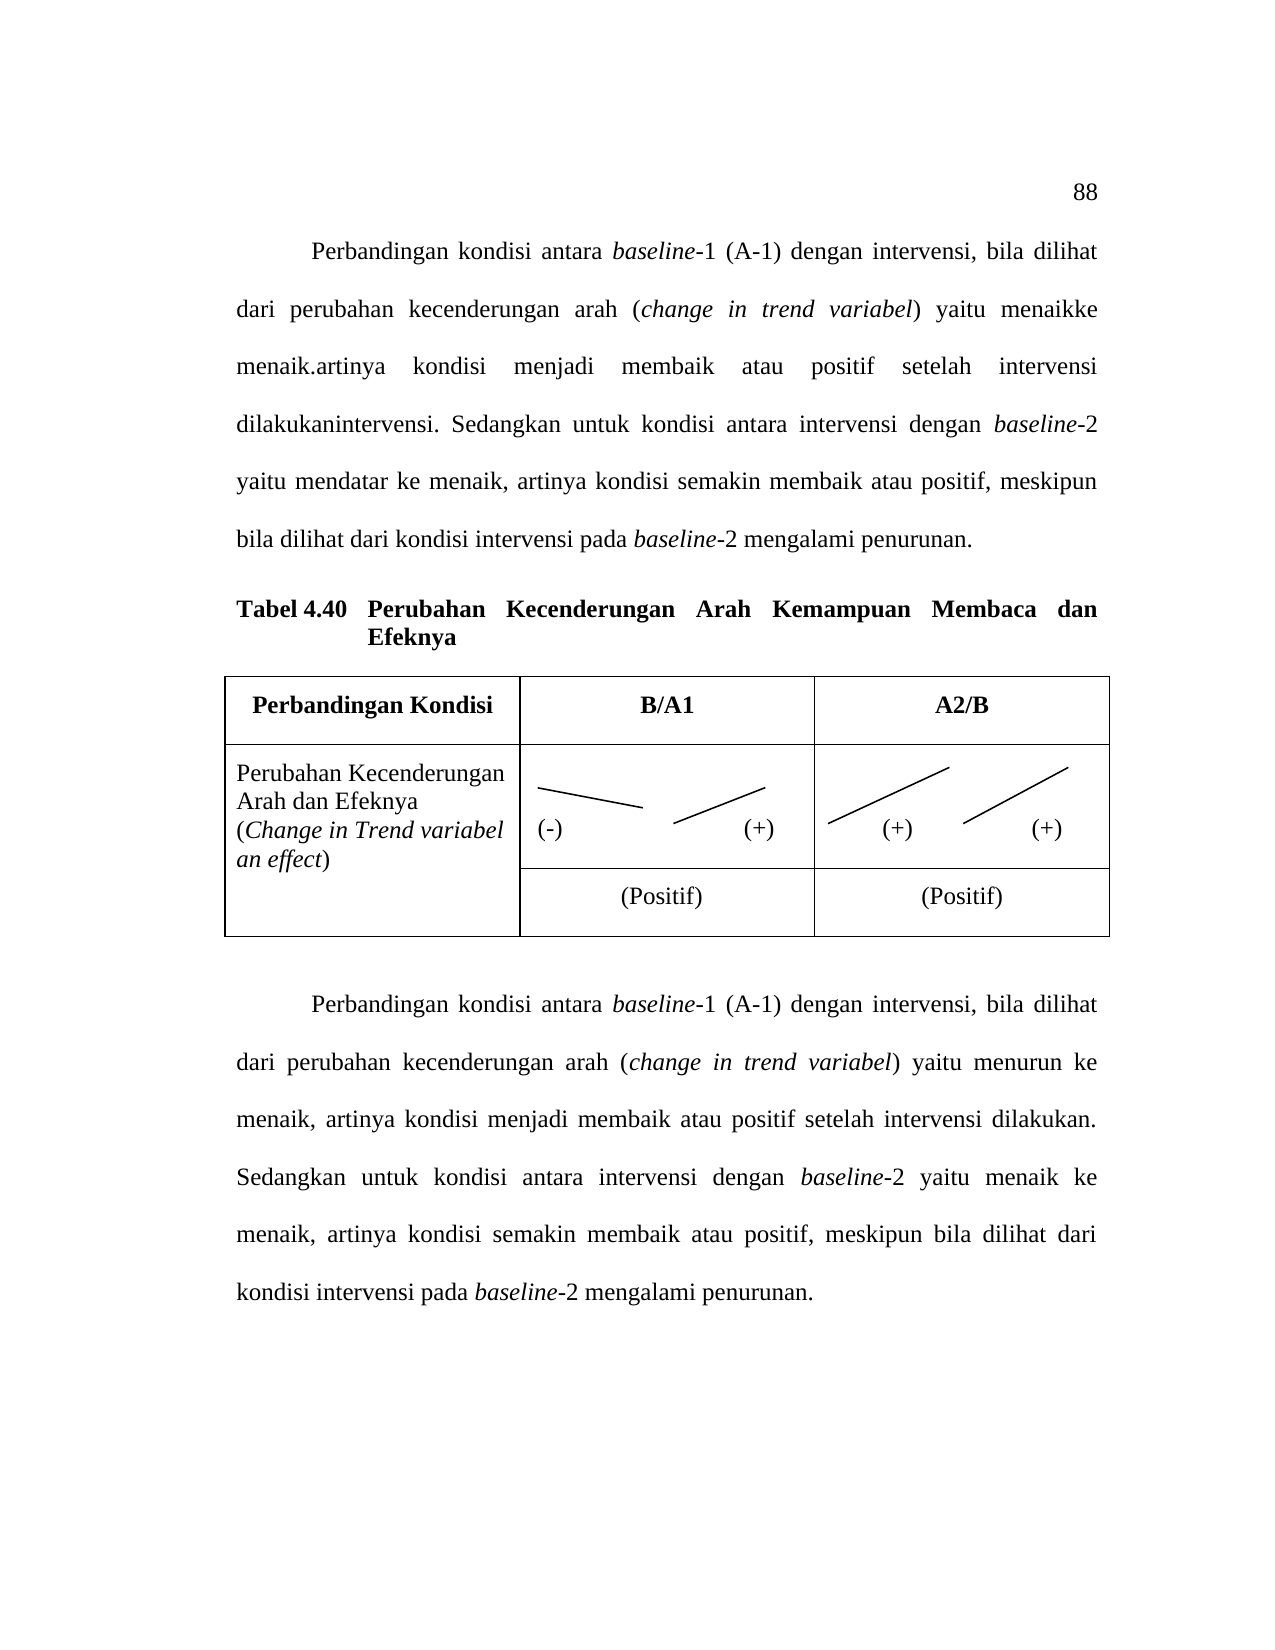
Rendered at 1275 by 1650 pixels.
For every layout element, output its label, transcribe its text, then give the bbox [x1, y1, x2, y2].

table_cell (-) (+) [521, 745, 814, 868]
text Perbandingan kondisi antara baseline-1 (A-1) dengan intervensi, bila dilihat dari perubahan kecenderungan arah (change in trend variabel) yaitu menaikke menaik.artinya kondisi menjadi membaik atau positif setelah intervensi dilakukanintervensi. Sedangkan untuk kondisi antara intervensi dengan baseline-2 yaitu mendatar ke menaik, artinya kondisi semakin membaik atau positif, meskipun bila dilihat dari kondisi intervensi pada baseline-2 mengalami penurunan. [236, 236, 1098, 552]
table_cell (Positif) [815, 869, 1109, 936]
table_header A2/B [815, 677, 1109, 744]
table_header Perbandingan Kondisi [226, 677, 519, 744]
text Tabel 4.40 Perubahan Kecenderungan Arah Kemampuan Membaca dan Efeknya [236, 594, 1098, 651]
table_cell (+) (+) [815, 745, 1109, 868]
table_cell (Positif) [521, 869, 814, 936]
table_header B/A1 [521, 677, 814, 744]
table_cell Perubahan Kecenderungan Arah dan Efeknya (Change in Trend variabel an effect) [226, 745, 519, 936]
text Perbandingan kondisi antara baseline-1 (A-1) dengan intervensi, bila dilihat dari perubahan kecenderungan arah (change in trend variabel) yaitu menurun ke menaik, artinya kondisi menjadi membaik atau positif setelah intervensi dilakukan. Sedangkan untuk kondisi antara intervensi dengan baseline-2 yaitu menaik ke menaik, artinya kondisi semakin membaik atau positif, meskipun bila dilihat dari kondisi intervensi pada baseline-2 mengalami penurunan. [236, 989, 1098, 1306]
